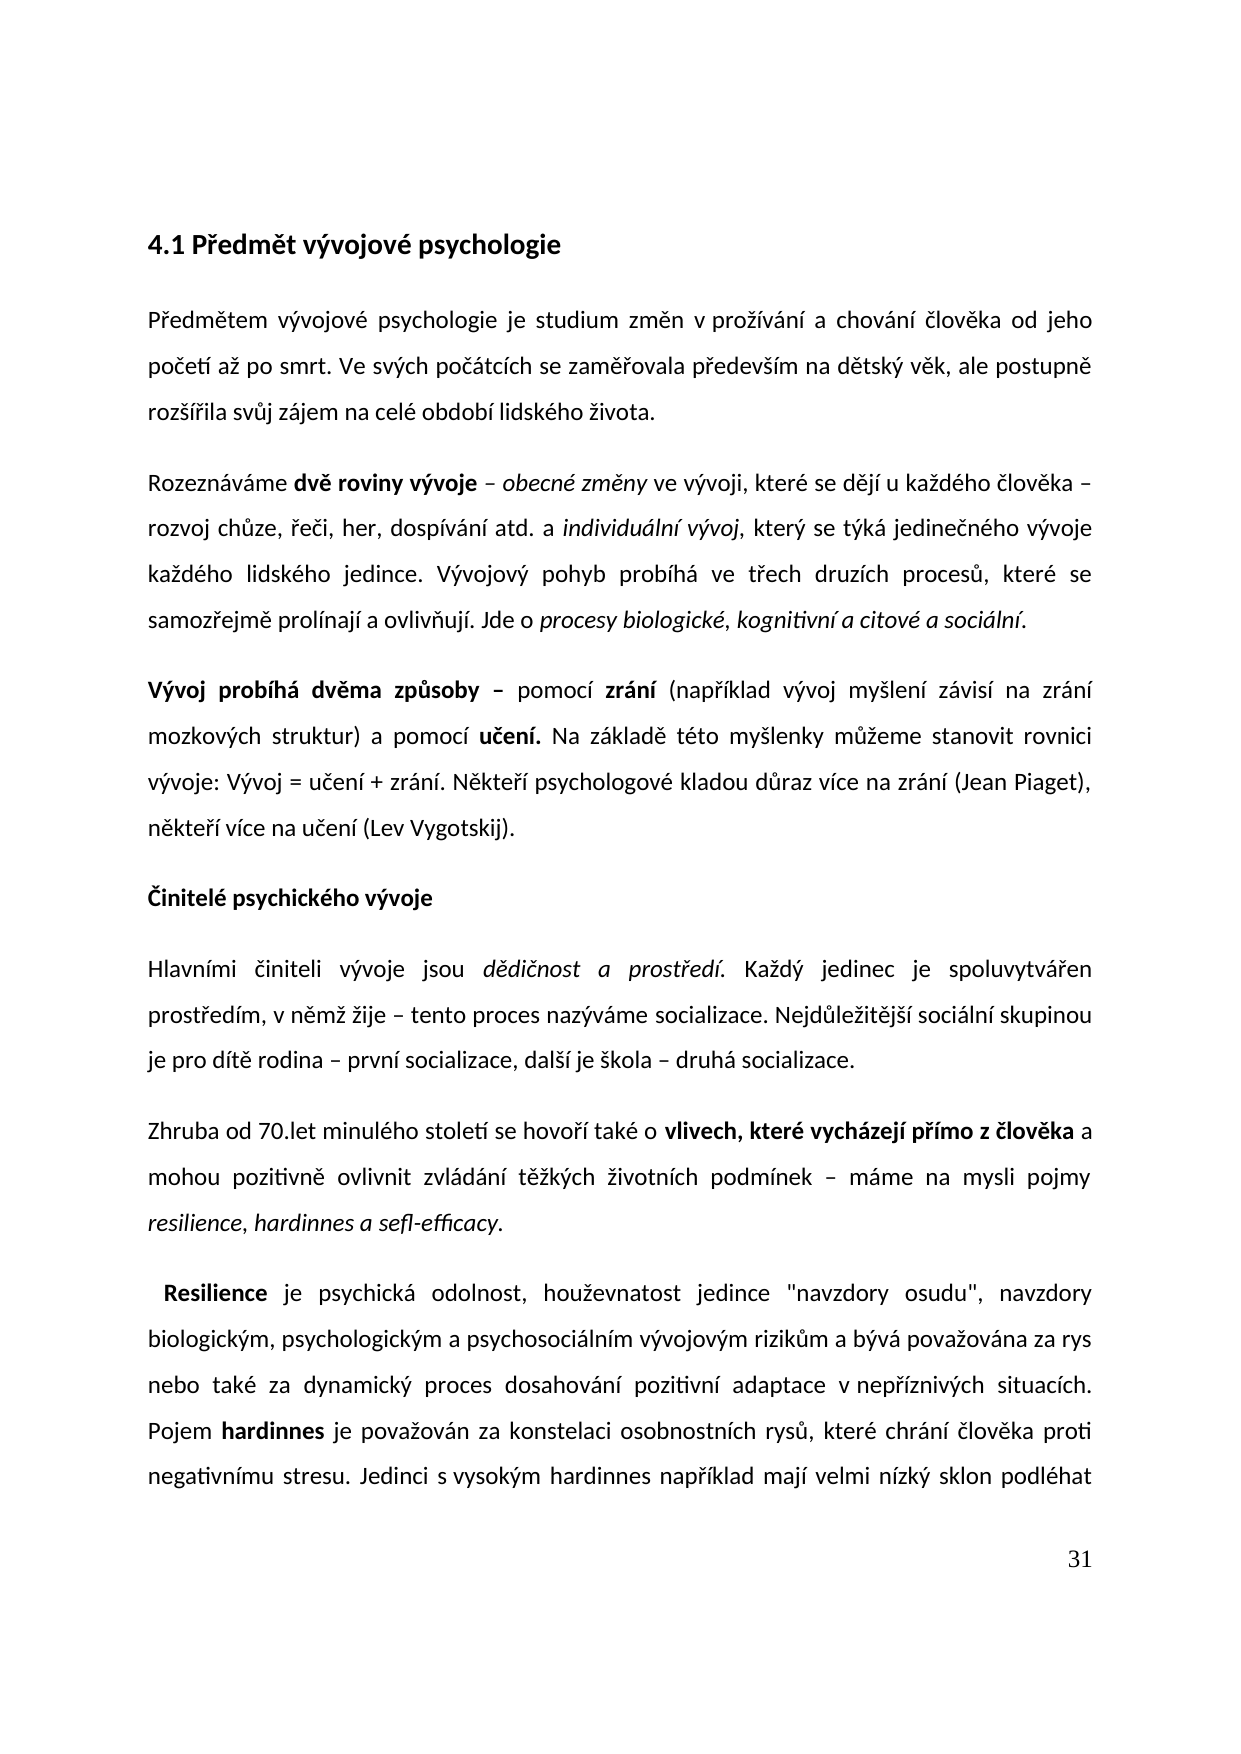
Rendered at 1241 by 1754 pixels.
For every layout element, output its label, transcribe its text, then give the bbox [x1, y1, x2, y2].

text Předmětem vývojové psychologie je studium změn v prožívání a chování člověka od jeho početí až po smrt. Ve svých počátcích se zaměřovala především na dětský věk, ale postupně rozšířila svůj zájem na celé období lidského života. [148, 304, 1093, 426]
text Vývoj probíhá dvěma způsoby – pomocí zrání (například vývoj myšlení závisí na zrání mozkových struktur) a pomocí učení. Na základě této myšlenky můžeme stanovit rovnici vývoje: Vývoj = učení + zrání. Někteří psychologové kladou důraz více na zrání (Jean Piaget), někteří více na učení (Lev Vygotskij). [148, 674, 1093, 842]
text Hlavními činiteli vývoje jsou dědičnost a prostředí. Každý jedinec je spoluvytvářen prostředím, v němž žije – tento proces nazýváme socializace. Nejdůležitější sociální skupinou je pro dítě rodina – první socializace, další je škola – druhá socializace. [148, 953, 1093, 1075]
text Rozeznáváme dvě roviny vývoje – obecné změny ve vývoji, které se dějí u každého člověka – rozvoj chůze, řeči, her, dospívání atd. a individuální vývoj, který se týká jedinečného vývoje každého lidského jedince. Vývojový pohyb probíhá ve třech druzích procesů, které se samozřejmě prolínají a ovlivňují. Jde o procesy biologické, kognitivní a citové a sociální. [148, 467, 1093, 634]
text Zhruba od 70.let minulého století se hovoří také o vlivech, které vycházejí přímo z člověka a mohou pozitivně ovlivnit zvládání těžkých životních podmínek – máme na mysli pojmy resilience, hardinnes a sefl-efficacy. [148, 1115, 1093, 1237]
subtitle 4.1 Předmět vývojové psychologie [148, 226, 1093, 262]
subtitle Činitelé psychického vývoje [148, 882, 1093, 913]
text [148, 1278, 1093, 1491]
